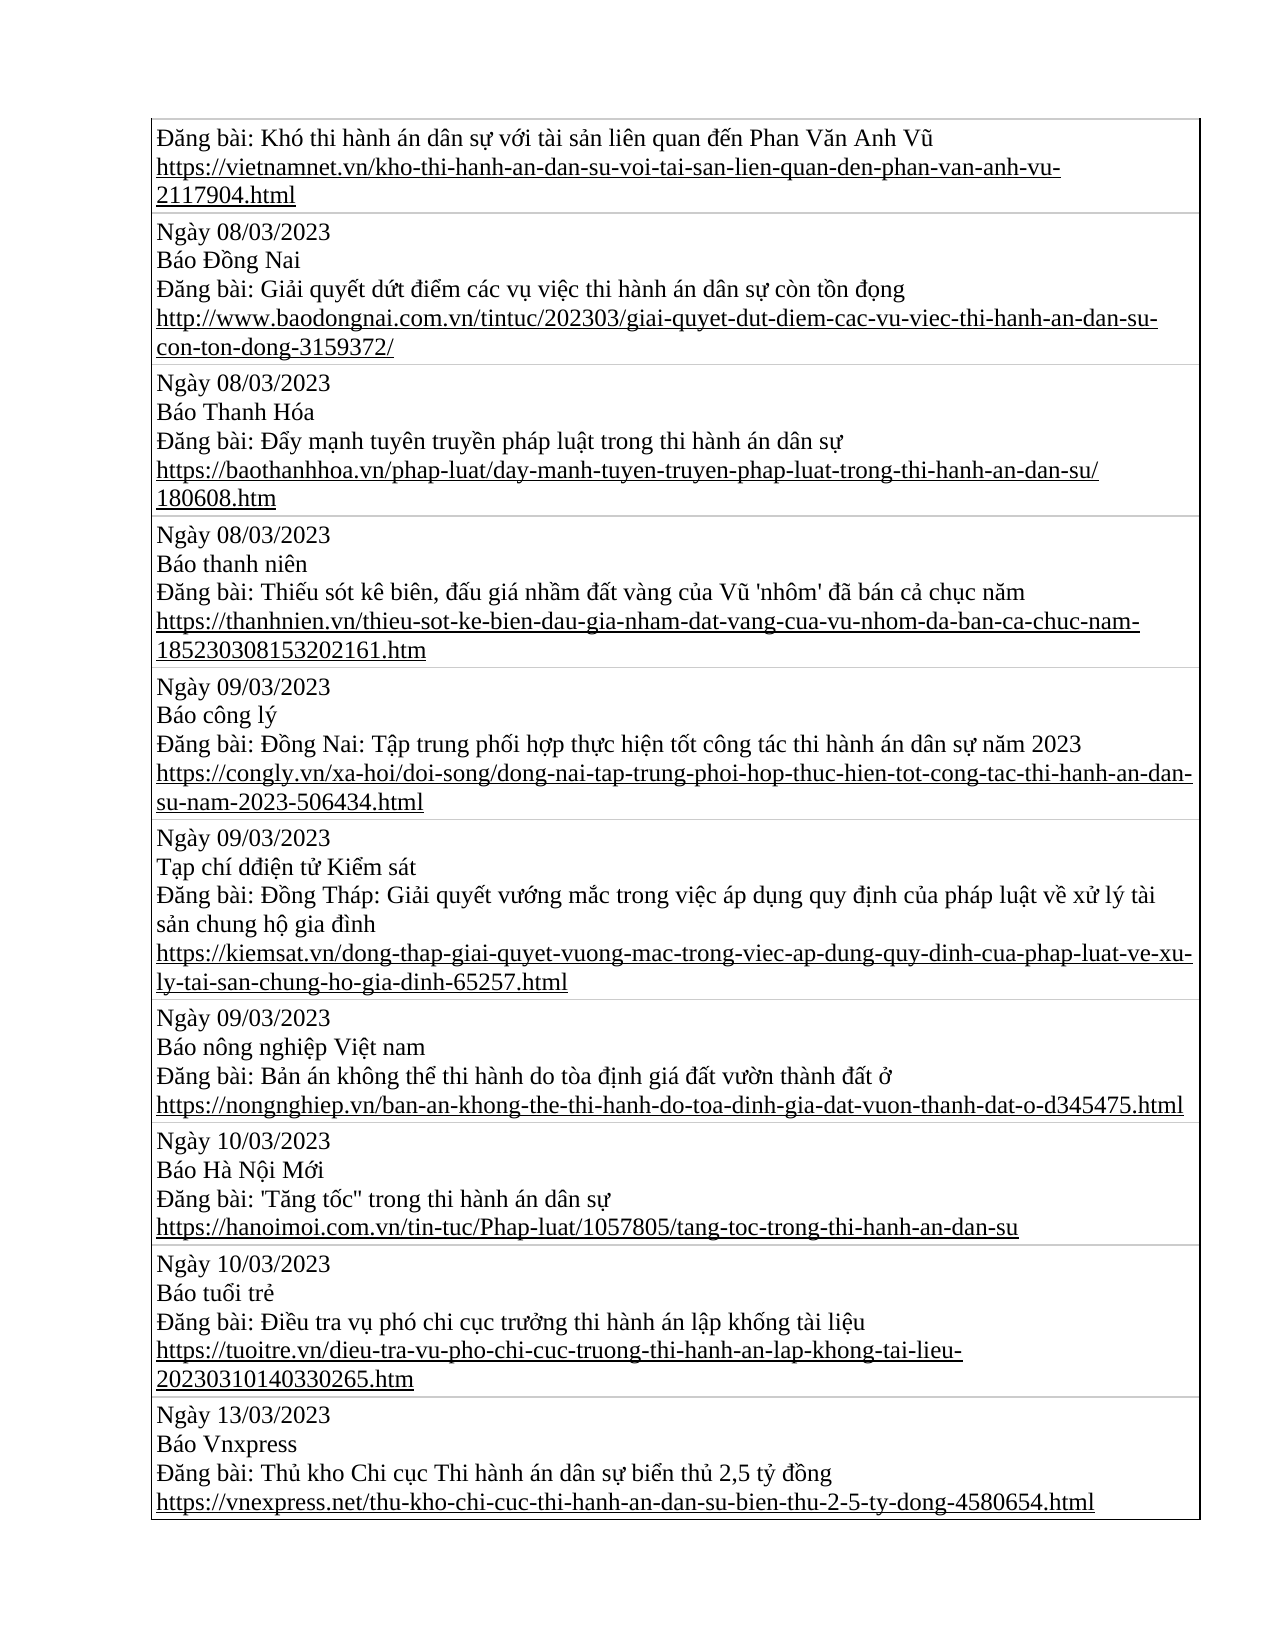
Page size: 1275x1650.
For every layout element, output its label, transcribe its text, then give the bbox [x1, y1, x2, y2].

table_cell Ngày 09/03/2023 Tạp chí dđiện tử Kiểm sát Đăng bài: Đồng Tháp: Giải quyết vướng mắc trong việc áp dụng quy định của pháp luật về xử lý tài sản chung hộ gia đình https://kiemsat.vn/dong-thap-giai-quyet-vuong-mac-trong-viec-ap-dung-quy-dinh-cua-phap-luat-ve-xu-ly-tai-san-chung-ho-gia-dinh-65257.html [152, 820, 1199, 999]
table_cell Ngày 13/03/2023 Báo Vnxpress Đăng bài: Thủ kho Chi cục Thi hành án dân sự biển thủ 2,5 tỷ đồng https://vnexpress.net/thu-kho-chi-cuc-thi-hanh-an-dan-su-bien-thu-2-5-ty-dong-4580654.html [152, 1398, 1199, 1519]
table_cell Ngày 09/03/2023 Báo công lý Đăng bài: Đồng Nai: Tập trung phối hợp thực hiện tốt công tác thi hành án dân sự năm 2023 https://congly.vn/xa-hoi/doi-song/dong-nai-tap-trung-phoi-hop-thuc-hien-tot-cong-tac-thi-hanh-an-dan-su-nam-2023-506434.html [152, 668, 1199, 818]
table_cell Ngày 10/03/2023 Báo Hà Nội Mới Đăng bài: 'Tăng tốc'' trong thi hành án dân sự https://hanoimoi.com.vn/tin-tuc/Phap-luat/1057805/tang-toc-trong-thi-hanh-an-dan-su [152, 1123, 1199, 1244]
table_cell Ngày 08/03/2023 Báo Đồng Nai Đăng bài: Giải quyết dứt điểm các vụ việc thi hành án dân sự còn tồn đọng http://www.baodongnai.com.vn/tintuc/202303/giai-quyet-dut-diem-cac-vu-viec-thi-hanh-an-dan-su-con-ton-dong-3159372/ [152, 214, 1199, 364]
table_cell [152, 120, 1199, 212]
table_cell Ngày 08/03/2023 Báo thanh niên Đăng bài: Thiếu sót kê biên, đấu giá nhầm đất vàng của Vũ 'nhôm' đã bán cả chục năm https://thanhnien.vn/thieu-sot-ke-bien-dau-gia-nham-dat-vang-cua-vu-nhom-da-ban-ca-chuc-nam-185230308153202161.htm [152, 517, 1199, 667]
table_cell Ngày 10/03/2023 Báo tuổi trẻ Đăng bài: Điều tra vụ phó chi cục trưởng thi hành án lập khống tài liệu https://tuoitre.vn/dieu-tra-vu-pho-chi-cuc-truong-thi-hanh-an-lap-khong-tai-lieu-20230310140330265.htm [152, 1246, 1199, 1396]
table_cell Ngày 08/03/2023 Báo Thanh Hóa Đăng bài: Đẩy mạnh tuyên truyền pháp luật trong thi hành án dân sự https://baothanhhoa.vn/phap-luat/day-manh-tuyen-truyen-phap-luat-trong-thi-hanh-an-dan-su/180608.htm [152, 365, 1199, 515]
table_cell Ngày 09/03/2023 Báo nông nghiệp Việt nam Đăng bài: Bản án không thể thi hành do tòa định giá đất vườn thành đất ở https://nongnghiep.vn/ban-an-khong-the-thi-hanh-do-toa-dinh-gia-dat-vuon-thanh-dat-o-d345475.html [152, 1000, 1199, 1122]
